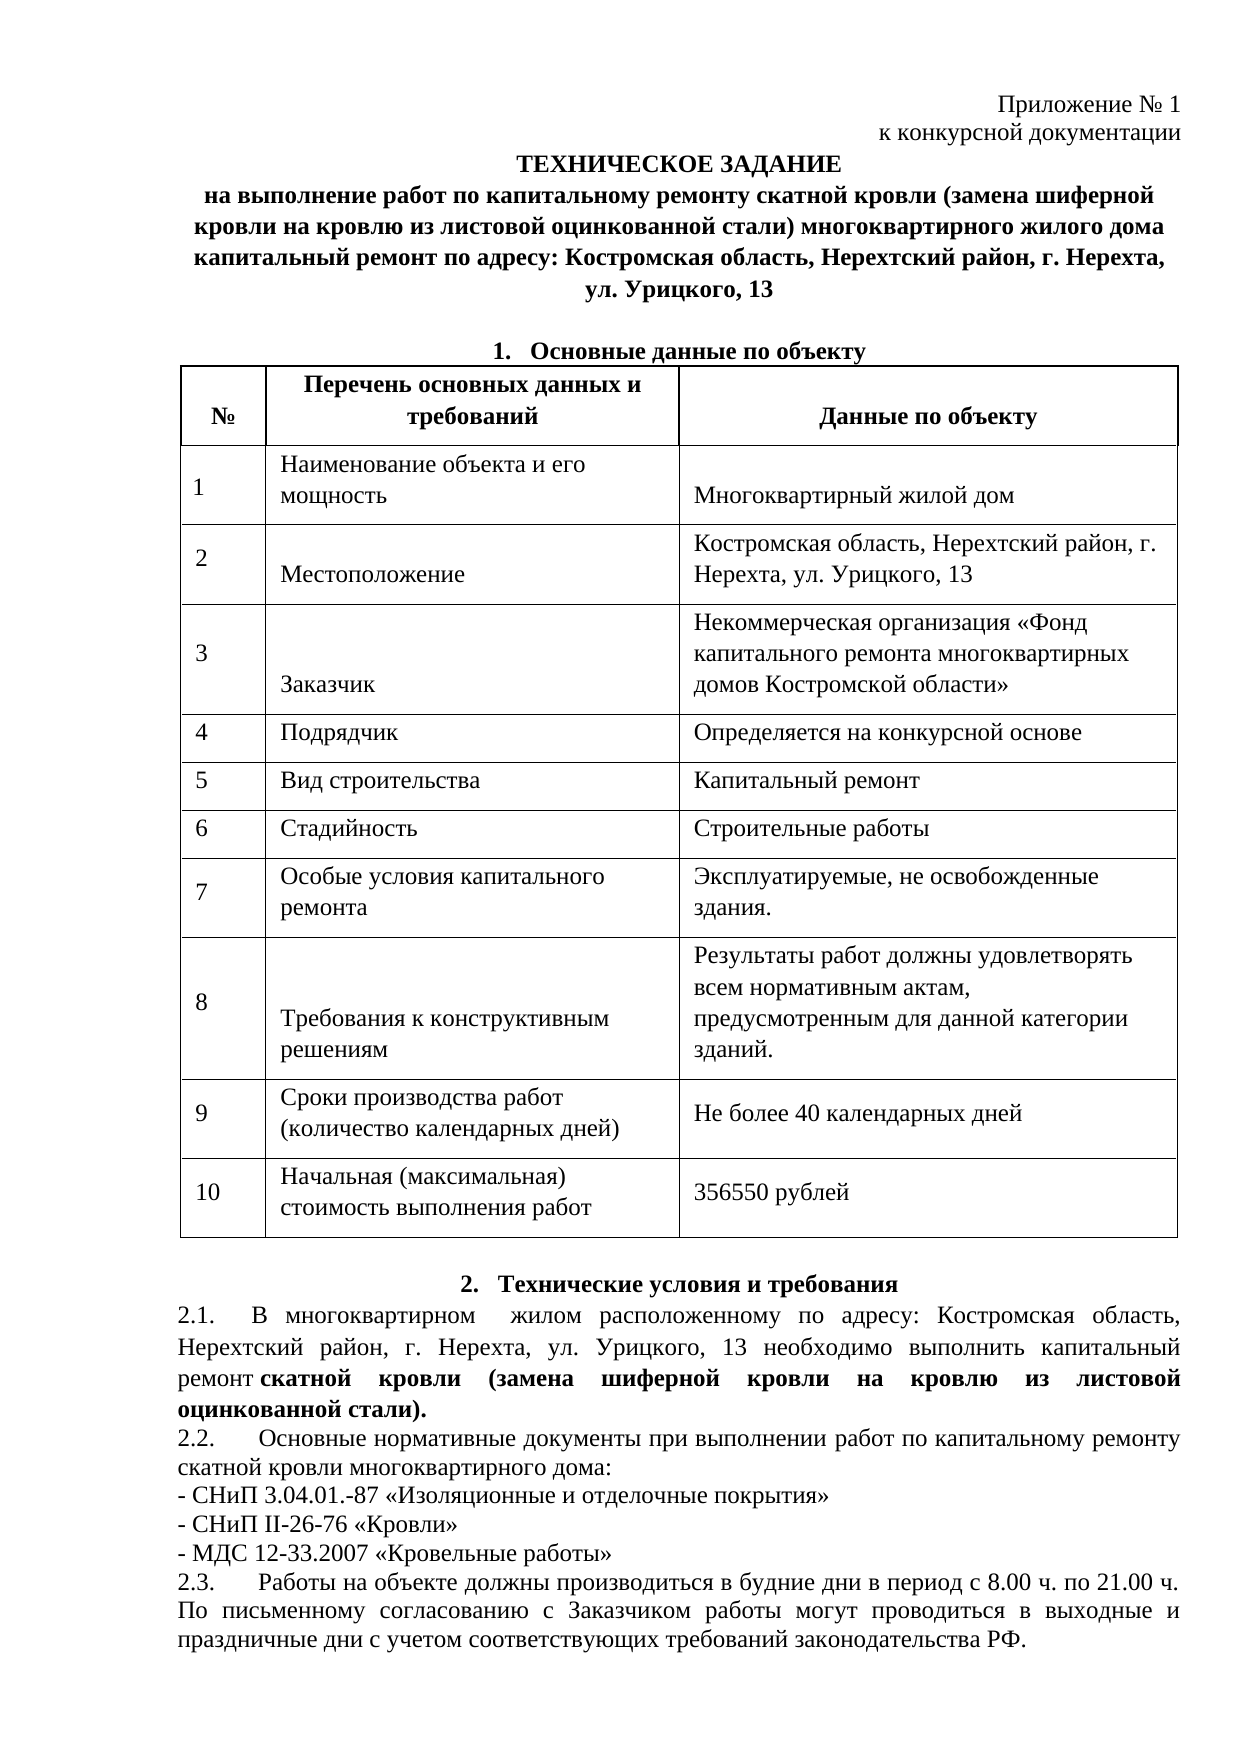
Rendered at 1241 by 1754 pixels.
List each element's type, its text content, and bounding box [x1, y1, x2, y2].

table_cell Стадийность [266, 811, 679, 858]
table_cell Начальная (максимальная) стоимость выполнения работ [266, 1159, 679, 1237]
table_cell Подрядчик [266, 715, 679, 762]
list Работы на объекте должны производиться в будние дни в период с 8.00 ч. по 21.00 ч. По письменному согласованию с Заказчиком работы могут проводиться в выходные и праздничные дни с учетом соответствующих требований законодательства РФ. [177, 1567, 1181, 1653]
table_cell Строительные работы [680, 810, 1177, 858]
text к конкурсной документации [797, 117, 1181, 146]
list Основные нормативные документы при выполнении работ по капитальному ремонту скатной кровли многоквартирного дома: [177, 1423, 1181, 1480]
table_cell Эксплуатируемые, не освобожденные здания. [680, 858, 1177, 937]
table_cell 8 [181, 937, 265, 1078]
table_cell Требования к конструктивным решениям [266, 938, 679, 1078]
table_cell Многоквартирный жилой дом [680, 445, 1177, 524]
list - МДС 12-33.2007 «Кровельные работы» [177, 1538, 1181, 1567]
table_header Перечень основных данных и требований [267, 367, 678, 445]
table_cell 2 [181, 524, 265, 603]
list - СНиП 3.04.01.-87 «Изоляционные и отделочные покрытия» [177, 1480, 1181, 1509]
table_cell 4 [181, 714, 265, 762]
table_cell Капитальный ремонт [680, 762, 1177, 810]
list Основные данные по объекту [177, 334, 1181, 365]
list В многоквартирном жилом расположенному по адресу: Костромская область, Нерехтский район, г. Нерехта, ул. Урицкого, 13 необходимо выполнить капитальный ремонт скатной кровли (замена шиферной кровли на кровлю из листовой оцинкованной стали). [177, 1298, 1181, 1423]
list Технические условия и требования [177, 1267, 1181, 1298]
table_cell 356550 рублей [680, 1158, 1177, 1237]
table_cell Заказчик [266, 605, 679, 714]
table_header № [182, 367, 265, 445]
table_cell Сроки производства работ (количество календарных дней) [266, 1080, 679, 1158]
text на выполнение работ по капитальному ремонту скатной кровли (замена шиферной кровли на кровлю из листовой оцинкованной стали) многоквартирного жилого дома капитальный ремонт по адресу: Костромская область, Нерехтский район, г. Нерехта, ул. Урицкого, 13 [177, 177, 1181, 302]
text Приложение № 1 [177, 89, 1181, 117]
table_cell Результаты работ должны удовлетворять всем нормативным актам, предусмотренным для данной категории зданий. [680, 937, 1177, 1078]
table_cell Определяется на конкурсной основе [680, 714, 1177, 762]
table_cell 5 [181, 762, 265, 810]
table_cell Костромская область, Нерехтский район, г. Нерехта, ул. Урицкого, 13 [680, 524, 1177, 603]
table_cell 1 [181, 446, 265, 524]
table_cell Не более 40 календарных дней [680, 1079, 1177, 1158]
table_cell Местоположение [266, 525, 679, 603]
table_cell 7 [181, 858, 265, 937]
table_cell 10 [181, 1158, 265, 1237]
table_cell Некоммерческая организация «Фонд капитального ремонта многоквартирных домов Костромской области» [680, 604, 1177, 714]
table_header Данные по объекту [680, 367, 1177, 445]
table_cell Особые условия капитального ремонта [266, 859, 679, 937]
table_cell Наименование объекта и его мощность [266, 446, 679, 524]
table_cell 9 [181, 1079, 265, 1158]
table_cell 3 [181, 604, 265, 714]
text ТЕХНИЧЕСКОЕ ЗАДАНИЕ [177, 146, 1181, 177]
list - СНиП II-26-76 «Кровли» [177, 1509, 1181, 1538]
table_cell 6 [181, 810, 265, 858]
table_cell Вид строительства [266, 763, 679, 810]
